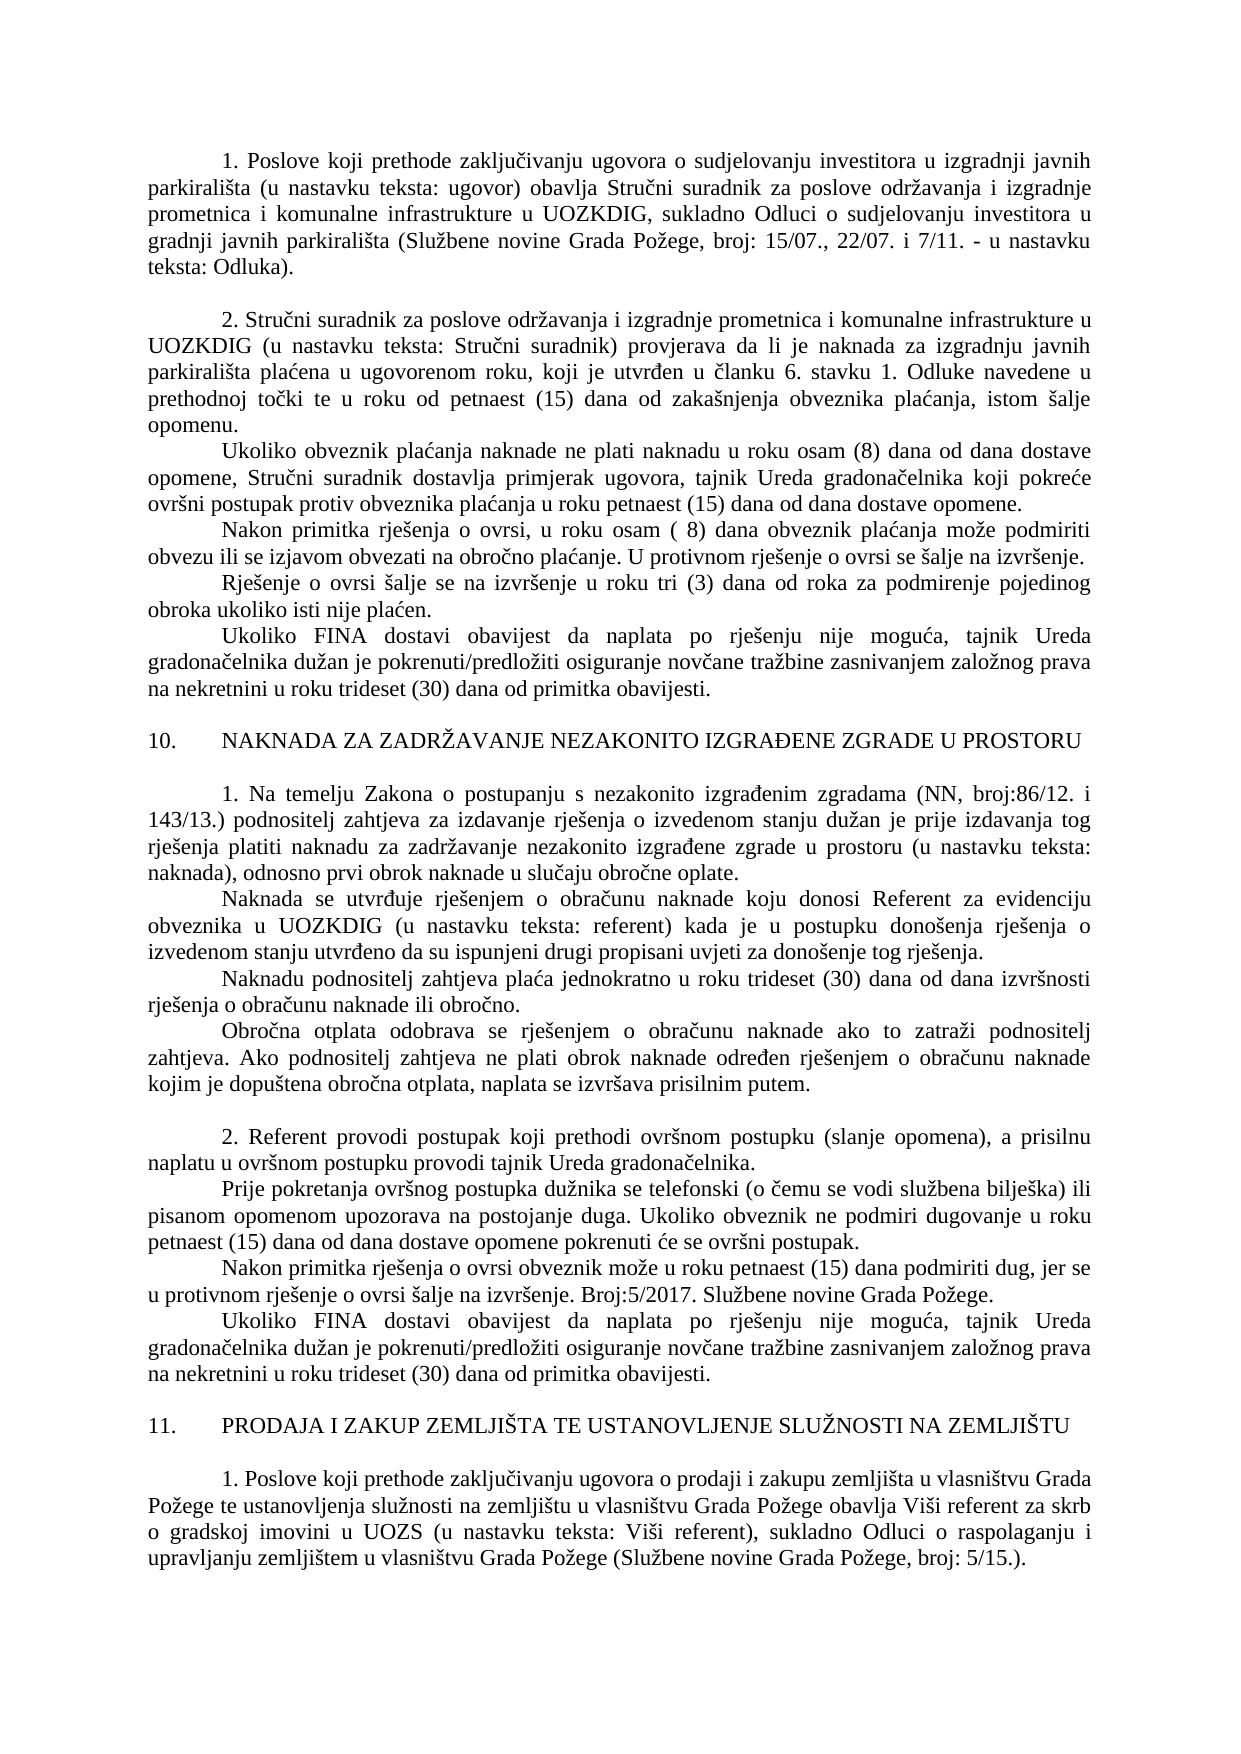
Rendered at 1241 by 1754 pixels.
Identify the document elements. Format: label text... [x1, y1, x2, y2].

text Nakon primitka rješenja o ovrsi obveznik može u roku petnaest (15) dana podmiriti dug, jer se u protivnom rješenje o ovrsi šalje na izvršenje. Broj:5/2017. Službene novine Grada Požege. [148, 1254, 1093, 1307]
text Obročna otplata odobrava se rješenjem o obračunu naknade ako to zatraži podnositelj zahtjeva. Ako podnositelj zahtjeva ne plati obrok naknade određen rješenjem o obračunu naknade kojim je dopuštena obročna otplata, naplata se izvršava prisilnim putem. [148, 1017, 1093, 1096]
text 2. Stručni suradnik za poslove održavanja i izgradnje prometnica i komunalne infrastrukture u UOZKDIG (u nastavku teksta: Stručni suradnik) provjerava da li je naknada za izgradnju javnih parkirališta plaćena u ugovorenom roku, koji je utvrđen u članku 6. stavku 1. Odluke navedene u prethodnoj točki te u roku od petnaest (15) dana od zakašnjenja obveznika plaćanja, istom šalje opomenu. [148, 306, 1093, 437]
text 2. Referent provodi postupak koji prethodi ovršnom postupku (slanje opomena), a prisilnu naplatu u ovršnom postupku provodi tajnik Ureda gradonačelnika. [148, 1123, 1093, 1175]
text 10. NAKNADA ZA ZADRŽAVANJE NEZAKONITO IZGRAĐENE ZGRADE U PROSTORU [148, 727, 1093, 754]
text Naknada se utvrđuje rješenjem o obračunu naknade koju donosi Referent za evidenciju obveznika u UOZKDIG (u nastavku teksta: referent) kada je u postupku donošenja rješenja o izvedenom stanju utvrđeno da su ispunjeni drugi propisani uvjeti za donošenje tog rješenja. [148, 886, 1093, 964]
text 1. Poslove koji prethode zaključivanju ugovora o sudjelovanju investitora u izgradnji javnih parkirališta (u nastavku teksta: ugovor) obavlja Stručni suradnik za poslove održavanja i izgradnje prometnica i komunalne infrastrukture u UOZKDIG, sukladno Odluci o sudjelovanju investitora u gradnji javnih parkirališta (Službene novine Grada Požege, broj: 15/07., 22/07. i 7/11. - u nastavku teksta: Odluka). [148, 148, 1093, 279]
text Ukoliko obveznik plaćanja naknade ne plati naknadu u roku osam (8) dana od dana dostave opomene, Stručni suradnik dostavlja primjerak ugovora, tajnik Ureda gradonačelnika koji pokreće ovršni postupak protiv obveznika plaćanja u roku petnaest (15) dana od dana dostave opomene. [148, 437, 1093, 517]
text 11. PRODAJA I ZAKUP ZEMLJIŠTA TE USTANOVLJENJE SLUŽNOSTI NA ZEMLJIŠTU [148, 1413, 1093, 1439]
text 1. Na temelju Zakona o postupanju s nezakonito izgrađenim zgradama (NN, broj:86/12. i 143/13.) podnositelj zahtjeva za izdavanje rješenja o izvedenom stanju dužan je prije izdavanja tog rješenja platiti naknadu za zadržavanje nezakonito izgrađene zgrade u prostoru (u nastavku teksta: naknada), odnosno prvi obrok naknade u slučaju obročne oplate. [148, 780, 1093, 886]
text Rješenje o ovrsi šalje se na izvršenje u roku tri (3) dana od roka za podmirenje pojedinog obroka ukoliko isti nije plaćen. [148, 569, 1093, 622]
text Ukoliko FINA dostavi obavijest da naplata po rješenju nije moguća, tajnik Ureda gradonačelnika dužan je pokrenuti/predložiti osiguranje novčane tražbine zasnivanjem založnog prava na nekretnini u roku trideset (30) dana od primitka obavijesti. [148, 1307, 1093, 1386]
text Nakon primitka rješenja o ovrsi, u roku osam ( 8) dana obveznik plaćanja može podmiriti obvezu ili se izjavom obvezati na obročno plaćanje. U protivnom rješenje o ovrsi se šalje na izvršenje. [148, 517, 1093, 569]
text Ukoliko FINA dostavi obavijest da naplata po rješenju nije moguća, tajnik Ureda gradonačelnika dužan je pokrenuti/predložiti osiguranje novčane tražbine zasnivanjem založnog prava na nekretnini u roku trideset (30) dana od primitka obavijesti. [148, 622, 1093, 701]
text Naknadu podnositelj zahtjeva plaća jednokratno u roku trideset (30) dana od dana izvršnosti rješenja o obračunu naknade ili obročno. [148, 964, 1093, 1017]
text 1. Poslove koji prethode zaključivanju ugovora o prodaji i zakupu zemljišta u vlasništvu Grada Požege te ustanovljenja služnosti na zemljištu u vlasništvu Grada Požege obavlja Viši referent za skrb o gradskoj imovini u UOZS (u nastavku teksta: Viši referent), sukladno Odluci o raspolaganju i upravljanju zemljištem u vlasništvu Grada Požege (Službene novine Grada Požege, broj: 5/15.). [148, 1465, 1093, 1571]
text Prije pokretanja ovršnog postupka dužnika se telefonski (o čemu se vodi službena bilješka) ili pisanom opomenom upozorava na postojanje duga. Ukoliko obveznik ne podmiri dugovanje u roku petnaest (15) dana od dana dostave opomene pokrenuti će se ovršni postupak. [148, 1175, 1093, 1254]
